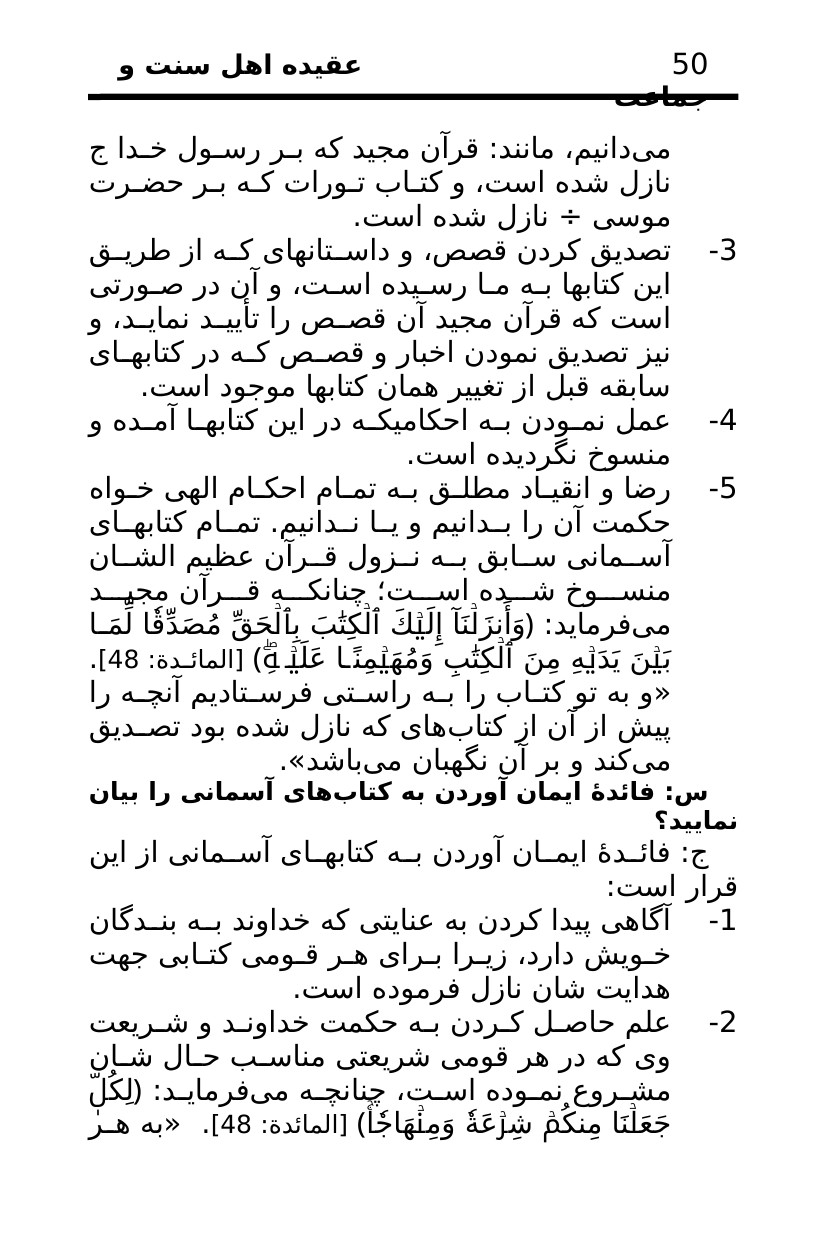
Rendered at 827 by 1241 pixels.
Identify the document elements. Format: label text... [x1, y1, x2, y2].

list عمل نمودن به احکامیکه در این کتابها آمده و منسوخ نگردیده است. [89, 403, 708, 471]
text ج: فائدۀ ایمان آوردن به کتابهای آسمانی از این قرار است: [89, 835, 738, 903]
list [89, 132, 708, 233]
list رضا و انقیاد مطلق به تمام احکام الهی خواه حکمت آن را بدانیم و یا ندانیم. تمام کتابهای آسمانی سابق به نزول قرآن عظیم الشان منسوخ شده است؛ چنانکه قرآن مجید می‌فرماید: ﴿وَأَنزَلۡنَآ إِلَيۡكَ ٱلۡكِتَٰبَ بِٱلۡحَقِّ مُصَدِّقٗا لِّمَا بَيۡنَ يَدَيۡهِ مِنَ ٱلۡكِتَٰبِ وَمُهَيۡمِنًا عَلَيۡهِۖ﴾ [المائدة: 48]. «و به تو کتاب را به راستی فرستادیم آنچه را پیش از آن از کتاب‌های که نازل شده بود تصدیق می‌کند و بر آن نگهبان می‌باشد». [89, 471, 708, 777]
list آگاهی پیدا کردن به عنایتی که خداوند به بندگان خویش دارد، زیرا برای هر قومی کتابی جهت هدایت شان نازل فرموده است. [89, 903, 708, 1005]
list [89, 1005, 708, 1141]
list تصدیق کردن قصص، و داستانهای که از طریق این کتابها به ما رسیده است، و آن در صورتی است که قرآن مجید آن قصص را تأیید نماید، و نیز تصدیق نمودن اخبار و قصص که در کتابهای سابقه قبل از تغییر همان کتابها موجود است. [89, 233, 708, 403]
text س: فائدۀ ایمان آوردن به کتاب‌های آسمانی را بیان نمایید؟ [89, 777, 738, 835]
